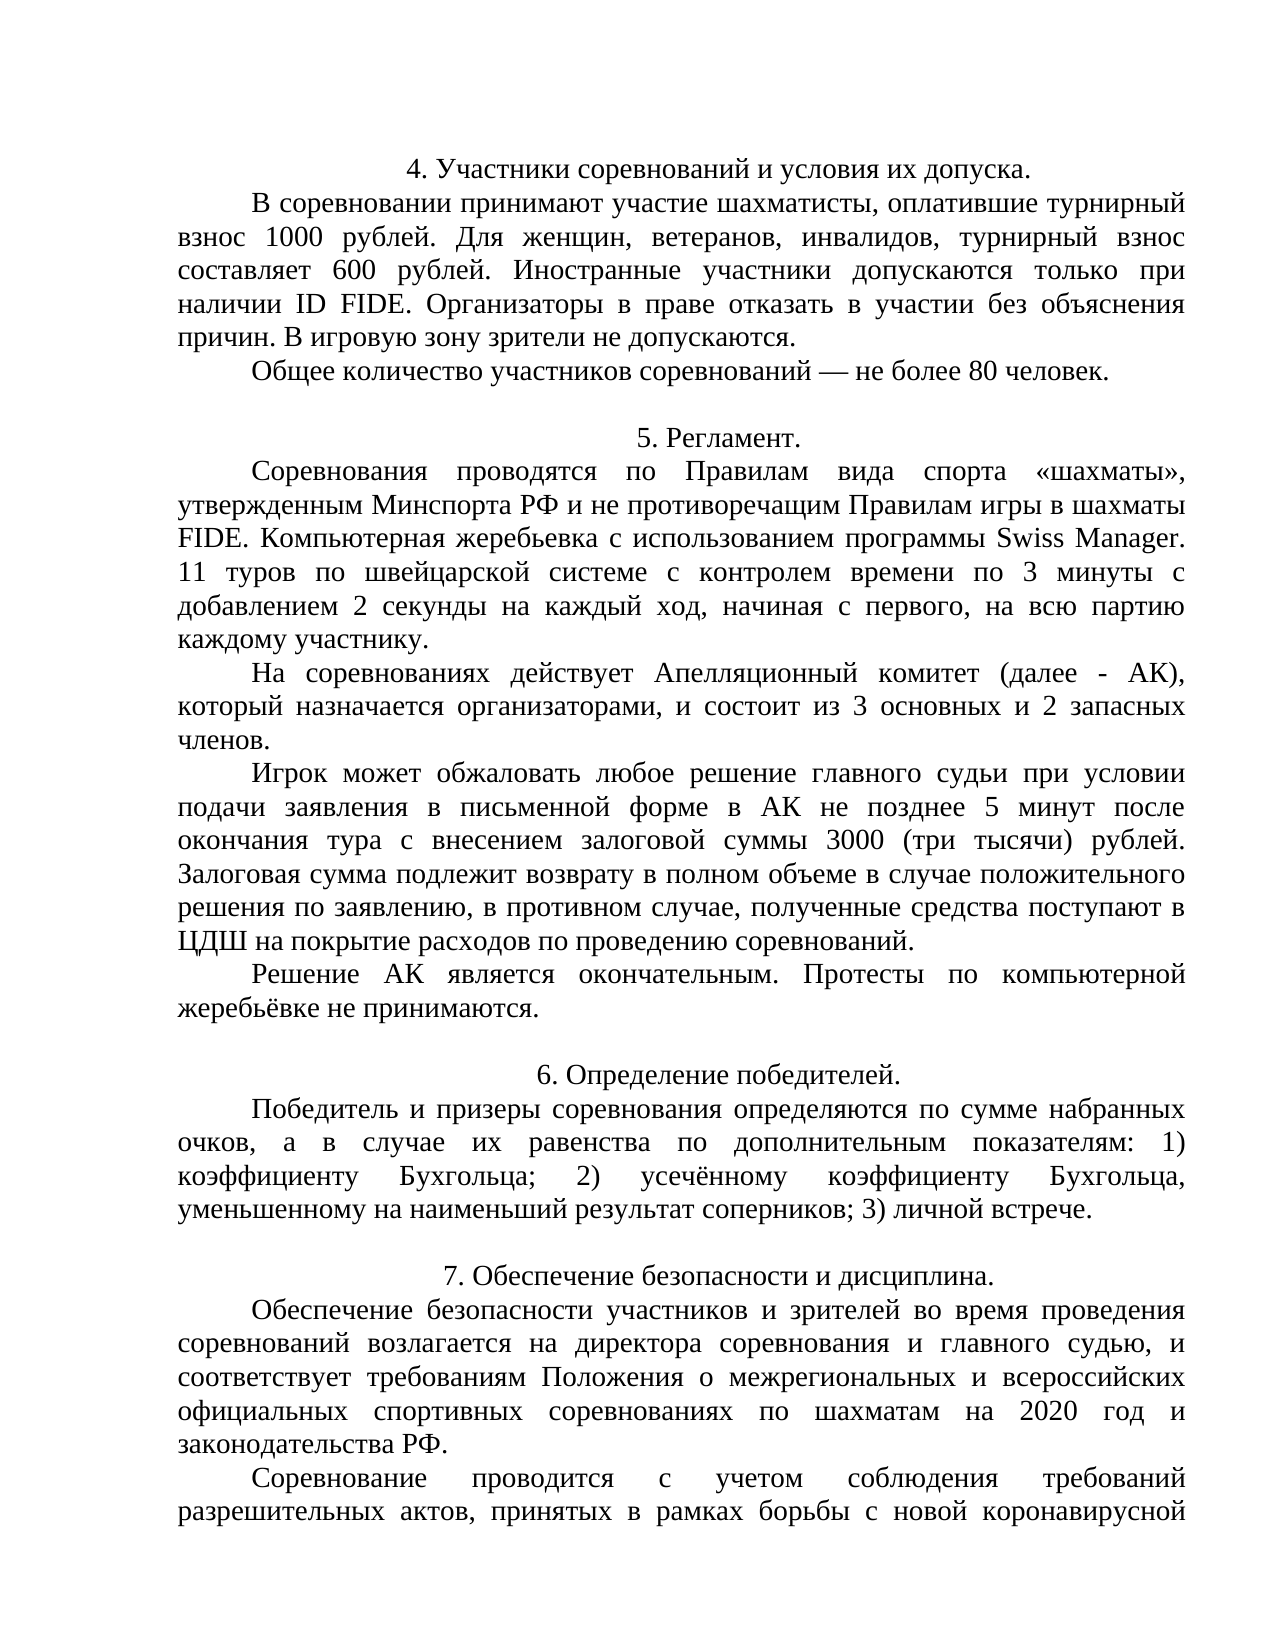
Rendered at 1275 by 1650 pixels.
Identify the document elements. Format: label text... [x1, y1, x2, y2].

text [177, 1460, 1186, 1527]
text На соревнованиях действует Апелляционный комитет (далее - АК), который назначается организаторами, и состоит из 3 основных и 2 запасных членов. [177, 655, 1186, 755]
text Общее количество участников соревнований — не более 80 человек. [177, 353, 1186, 386]
text Игрок может обжаловать любое решение главного судьи при условии подачи заявления в письменной форме в АК не позднее 5 минут после окончания тура с внесением залоговой суммы 3000 (три тысячи) рублей. Залоговая сумма подлежит возврату в полном объеме в случае положительного решения по заявлению, в противном случае, полученные средства поступают в ЦДШ на покрытие расходов по проведению соревнований. [177, 755, 1186, 957]
text Соревнования проводятся по Правилам вида спорта «шахматы», утвержденным Минспорта РФ и не противоречащим Правилам игры в шахматы FIDE. Компьютерная жеребьевка с использованием программы Swiss Manager. 11 туров по швейцарской системе с контролем времени по 3 минуты с добавлением 2 секунды на каждый ход, начиная с первого, на всю партию каждому участнику. [177, 453, 1186, 655]
text Решение АК является окончательным. Протесты по компьютерной жеребьёвке не принимаются. [177, 957, 1186, 1024]
text 7. Обеспечение безопасности и дисциплина. [177, 1258, 1186, 1292]
text 5. Регламент. [177, 420, 1186, 453]
text Обеспечение безопасности участников и зрителей во время проведения соревнований возлагается на директора соревнования и главного судью, и соответствует требованиям Положения о межрегиональных и всероссийских официальных спортивных соревнованиях по шахматам на 2020 год и законодательства РФ. [177, 1292, 1186, 1460]
text 4. Участники соревнований и условия их допуска. [177, 152, 1186, 185]
text 6. Определение победителей. [177, 1057, 1186, 1091]
text В соревновании принимают участие шахматисты, оплатившие турнирный взнос 1000 рублей. Для женщин, ветеранов, инвалидов, турнирный взнос составляет 600 рублей. Иностранные участники допускаются только при наличии ID FIDE. Организаторы в праве отказать в участии без объяснения причин. В игровую зону зрители не допускаются. [177, 185, 1186, 353]
text Победитель и призеры соревнования определяются по сумме набранных очков, а в случае их равенства по дополнительным показателям: 1) коэффициенту Бухгольца; 2) усечённому коэффициенту Бухгольца, уменьшенному на наименьший результат соперников; 3) личной встрече. [177, 1091, 1186, 1225]
